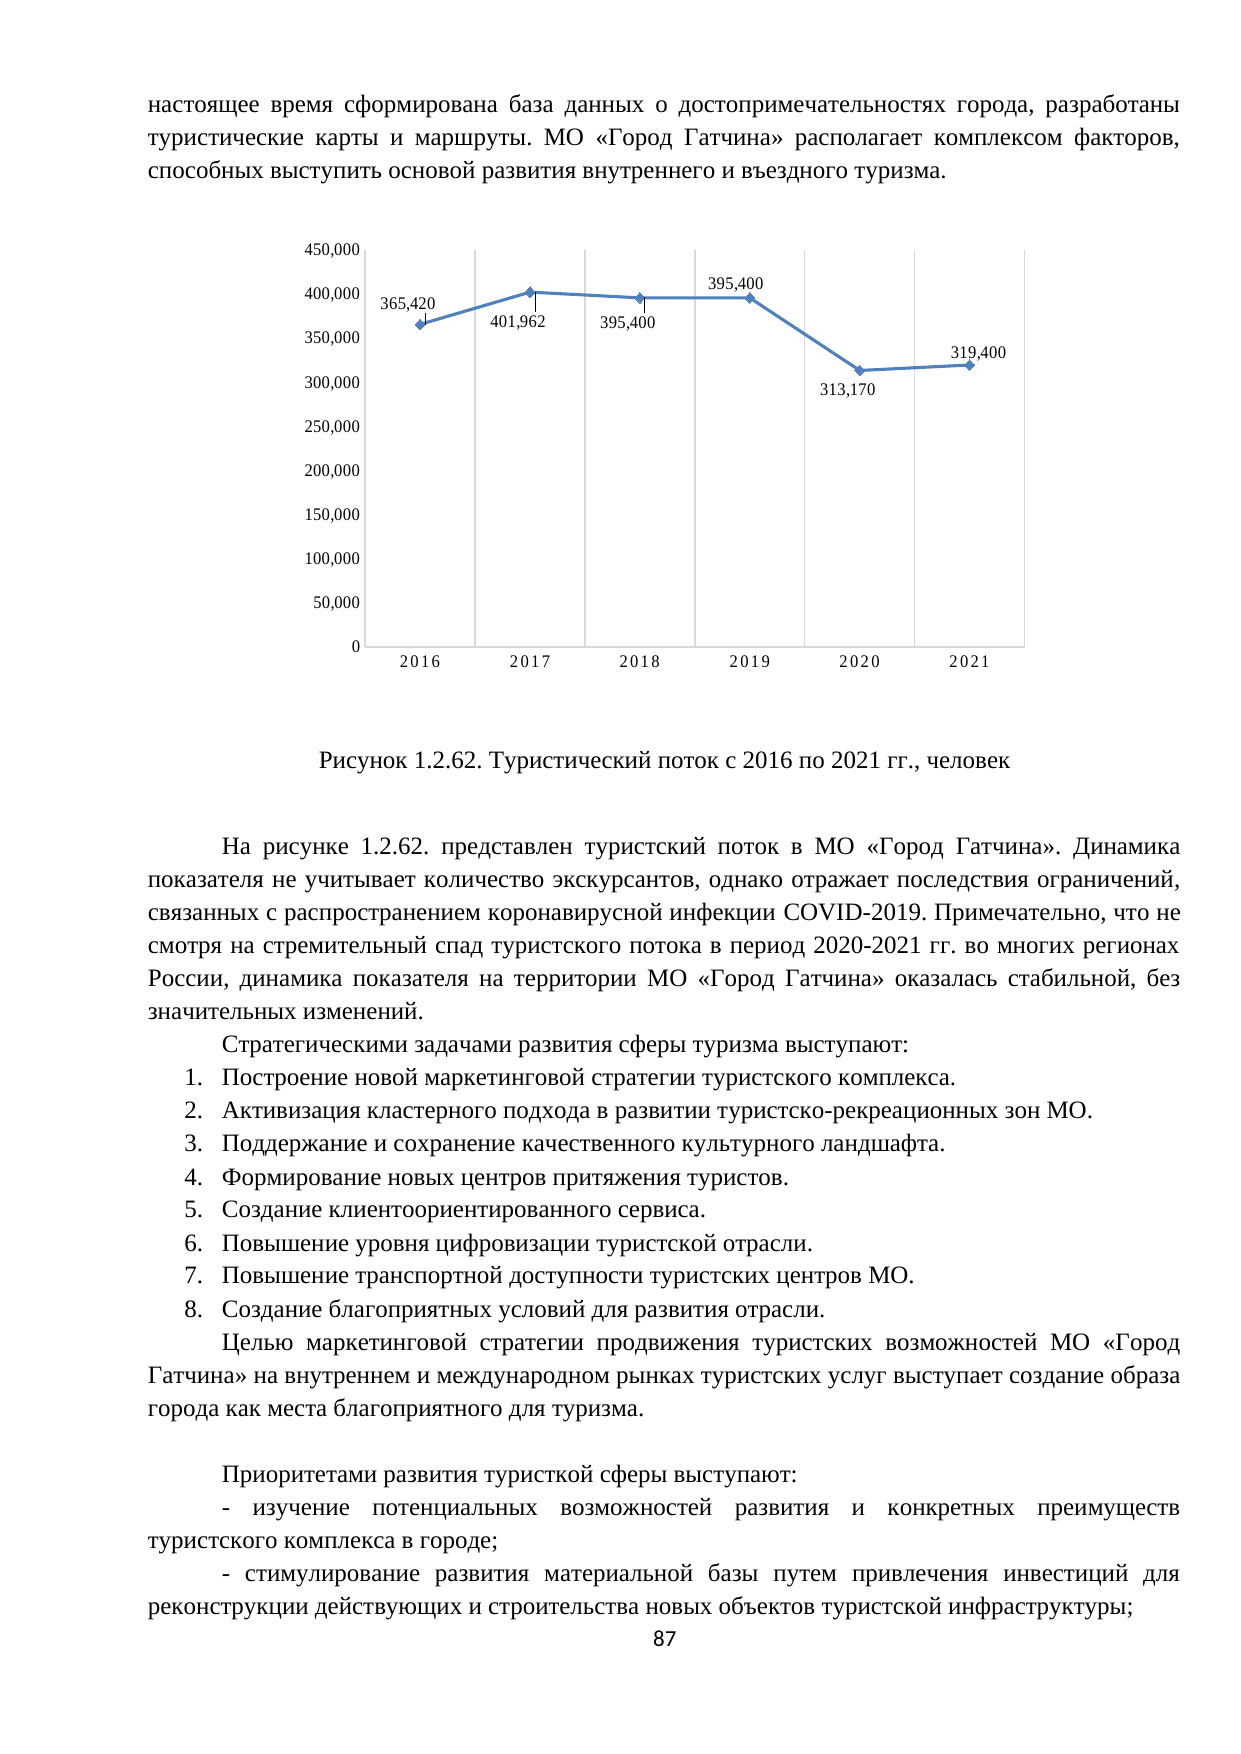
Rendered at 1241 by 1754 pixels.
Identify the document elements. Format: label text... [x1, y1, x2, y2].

list Построение новой маркетинговой стратегии туристского комплекса. [184, 1062, 1181, 1091]
text - изучение потенциальных возможностей развития и конкретных преимуществ туристского комплекса в городе; [148, 1492, 1181, 1553]
text Приоритетами развития туристкой сферы выступают: [148, 1459, 1181, 1487]
text Рисунок 1.2.62. Туристический поток с 2016 по 2021 гг., человек [148, 745, 1181, 774]
text Целью маркетинговой стратегии продвижения туристских возможностей МО «Город Гатчина» на внутреннем и международном рынках туристских услуг выступает создание образа города как места благоприятного для туризма. [148, 1327, 1181, 1421]
list Поддержание и сохранение качественного культурного ландшафта. [184, 1128, 1181, 1157]
list Повышение транспортной доступности туристских центров МО. [184, 1261, 1181, 1289]
list Создание клиентоориентированного сервиса. [184, 1194, 1181, 1223]
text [148, 89, 1181, 183]
list Повышение уровня цифровизации туристской отрасли. [184, 1228, 1181, 1256]
text Стратегическими задачами развития сферы туризма выступают: [148, 1029, 1181, 1058]
list Создание благоприятных условий для развития отрасли. [184, 1294, 1181, 1322]
text - стимулирование развития материальной базы путем привлечения инвестиций для реконструкции действующих и строительства новых объектов туристской инфраструктуры; [148, 1558, 1181, 1619]
list Активизация кластерного подхода в развитии туристско-рекреационных зон МО. [184, 1096, 1181, 1124]
text На рисунке 1.2.62. представлен туристский поток в МО «Город Гатчина». Динамика показателя не учитывает количество экскурсантов, однако отражает последствия ограничений, связанных с распространением коронавирусной инфекции COVID-2019. Примечательно, что не смотря на стремительный спад туристского потока в период 2020-2021 гг. во многих регионах России, динамика показателя на территории МО «Город Гатчина» оказалась стабильной, без значительных изменений. [148, 831, 1181, 1025]
list Формирование новых центров притяжения туристов. [184, 1162, 1181, 1190]
